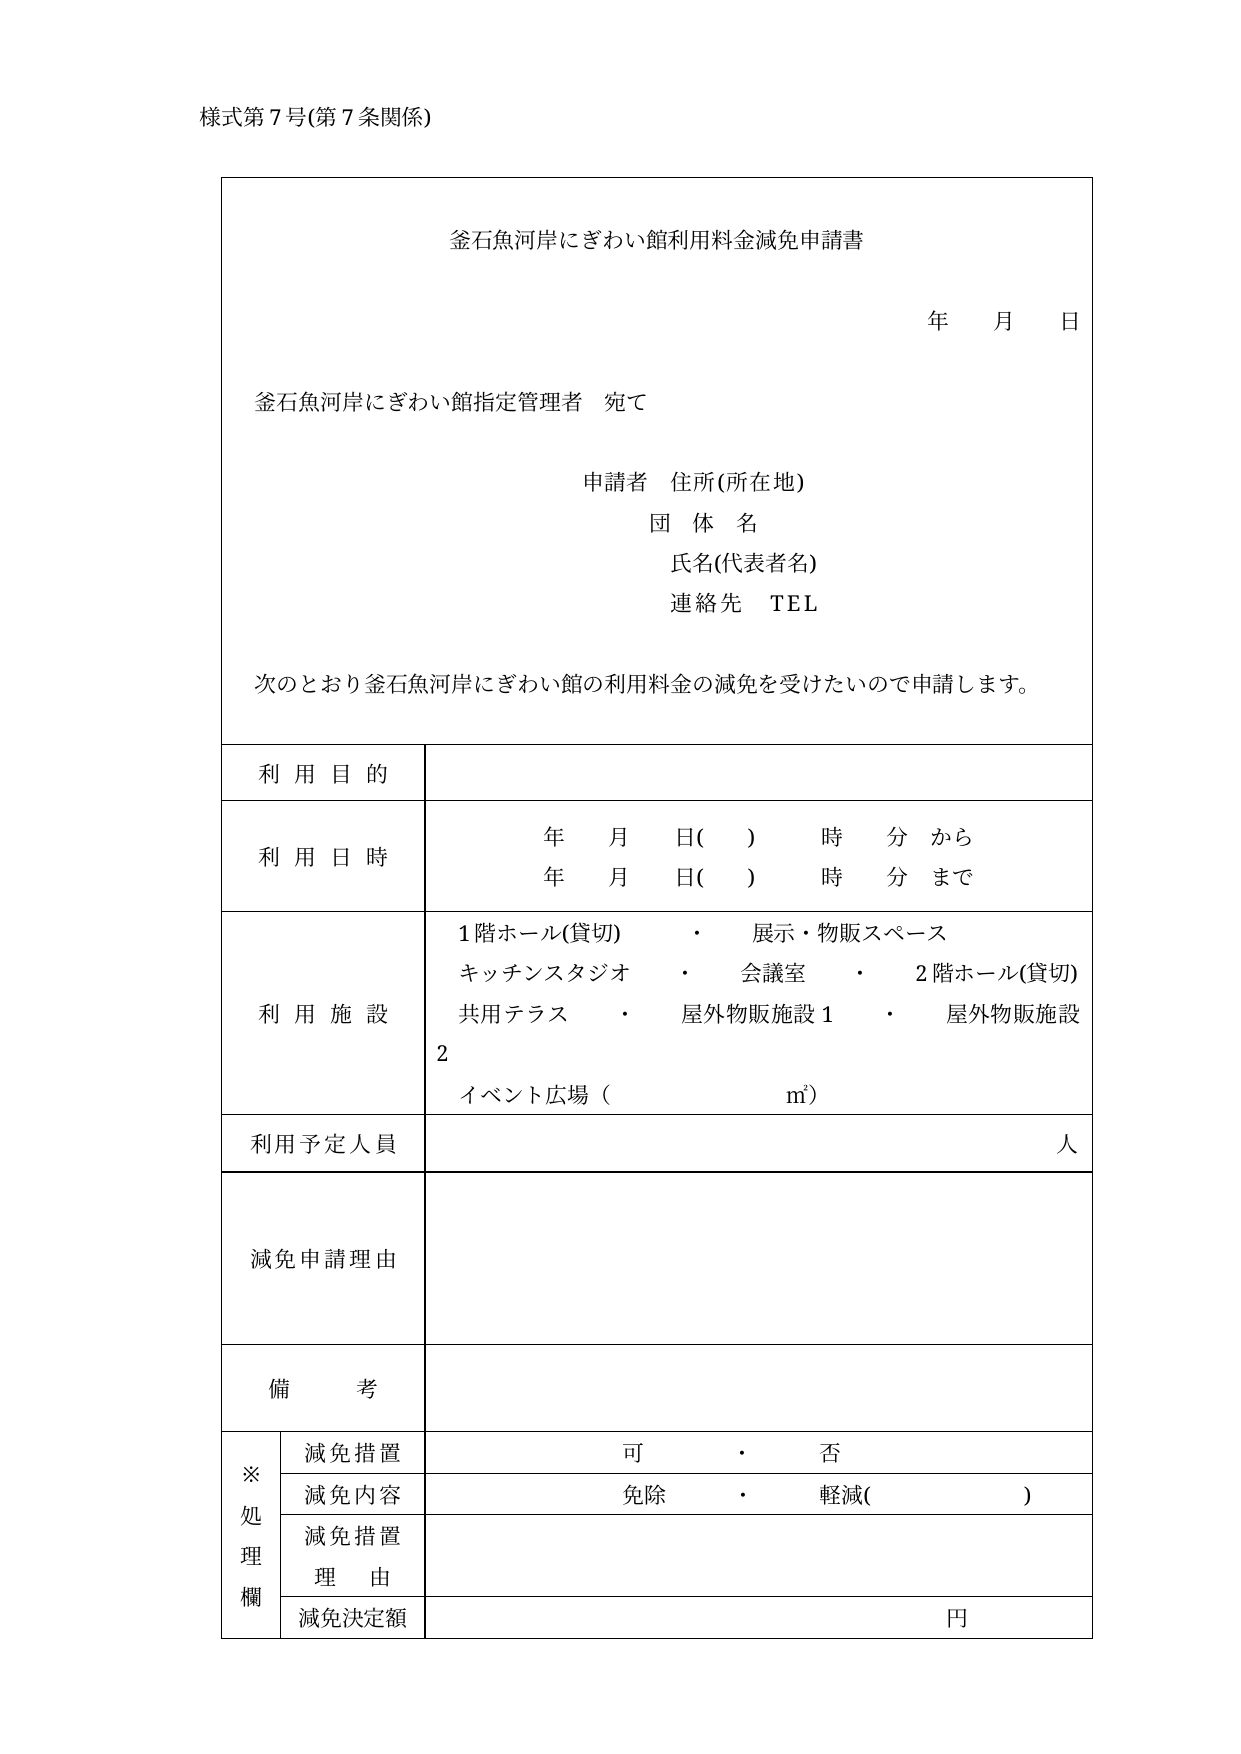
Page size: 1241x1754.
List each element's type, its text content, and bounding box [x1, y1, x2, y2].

table_cell 利用目的 [222, 745, 424, 800]
table_cell 円 [426, 1597, 1092, 1637]
table_cell 年 月 日( ) 時 分 から 年 月 日( ) 時 分 まで [426, 801, 1092, 911]
table_cell [426, 745, 1092, 800]
table_cell 利用施設 [222, 912, 424, 1114]
table_cell [426, 1515, 1092, 1596]
table_cell 減免申請理由 [222, 1173, 424, 1344]
table_cell 利用日時 [222, 801, 424, 911]
table_cell 減免措置 [281, 1432, 424, 1473]
table_cell 備考 [222, 1345, 424, 1431]
table_cell 可 ・ 否 [426, 1432, 1092, 1473]
table_cell [426, 1345, 1092, 1431]
table_cell [426, 1173, 1092, 1344]
table_cell ※ 処 理欄 [222, 1432, 280, 1637]
table_cell 減免決定額 [281, 1597, 424, 1637]
table_cell 減免措置 理由 [281, 1515, 424, 1596]
table_cell 免除 ・ 軽減( ) [426, 1474, 1092, 1514]
text 様式第7号(第7条関係) [199, 96, 1092, 137]
table_header 釜石魚河岸にぎわい館利用料金減免申請書 年 月 日 釜石魚河岸にぎわい館指定管理者 宛て 申請者 住所(所在地) 団体名 氏名(代表者名) 連絡先 TEL 次のとおり釜石魚河岸にぎわい館の利用料金の減免を受けたいので申請します。 [222, 178, 1092, 744]
table_cell 1階ホール(貸切) ・ 展示・物販スペース キッチンスタジオ ・ 会議室 ・ 2階ホール(貸切) 共用テラス ・ 屋外物販施設1 ・ 屋外物販施設2 イベント広場（ ㎡） [426, 912, 1092, 1114]
table_cell 減免内容 [281, 1474, 424, 1514]
table_cell 人 [426, 1115, 1092, 1171]
table_cell 利用予定人員 [222, 1115, 424, 1171]
